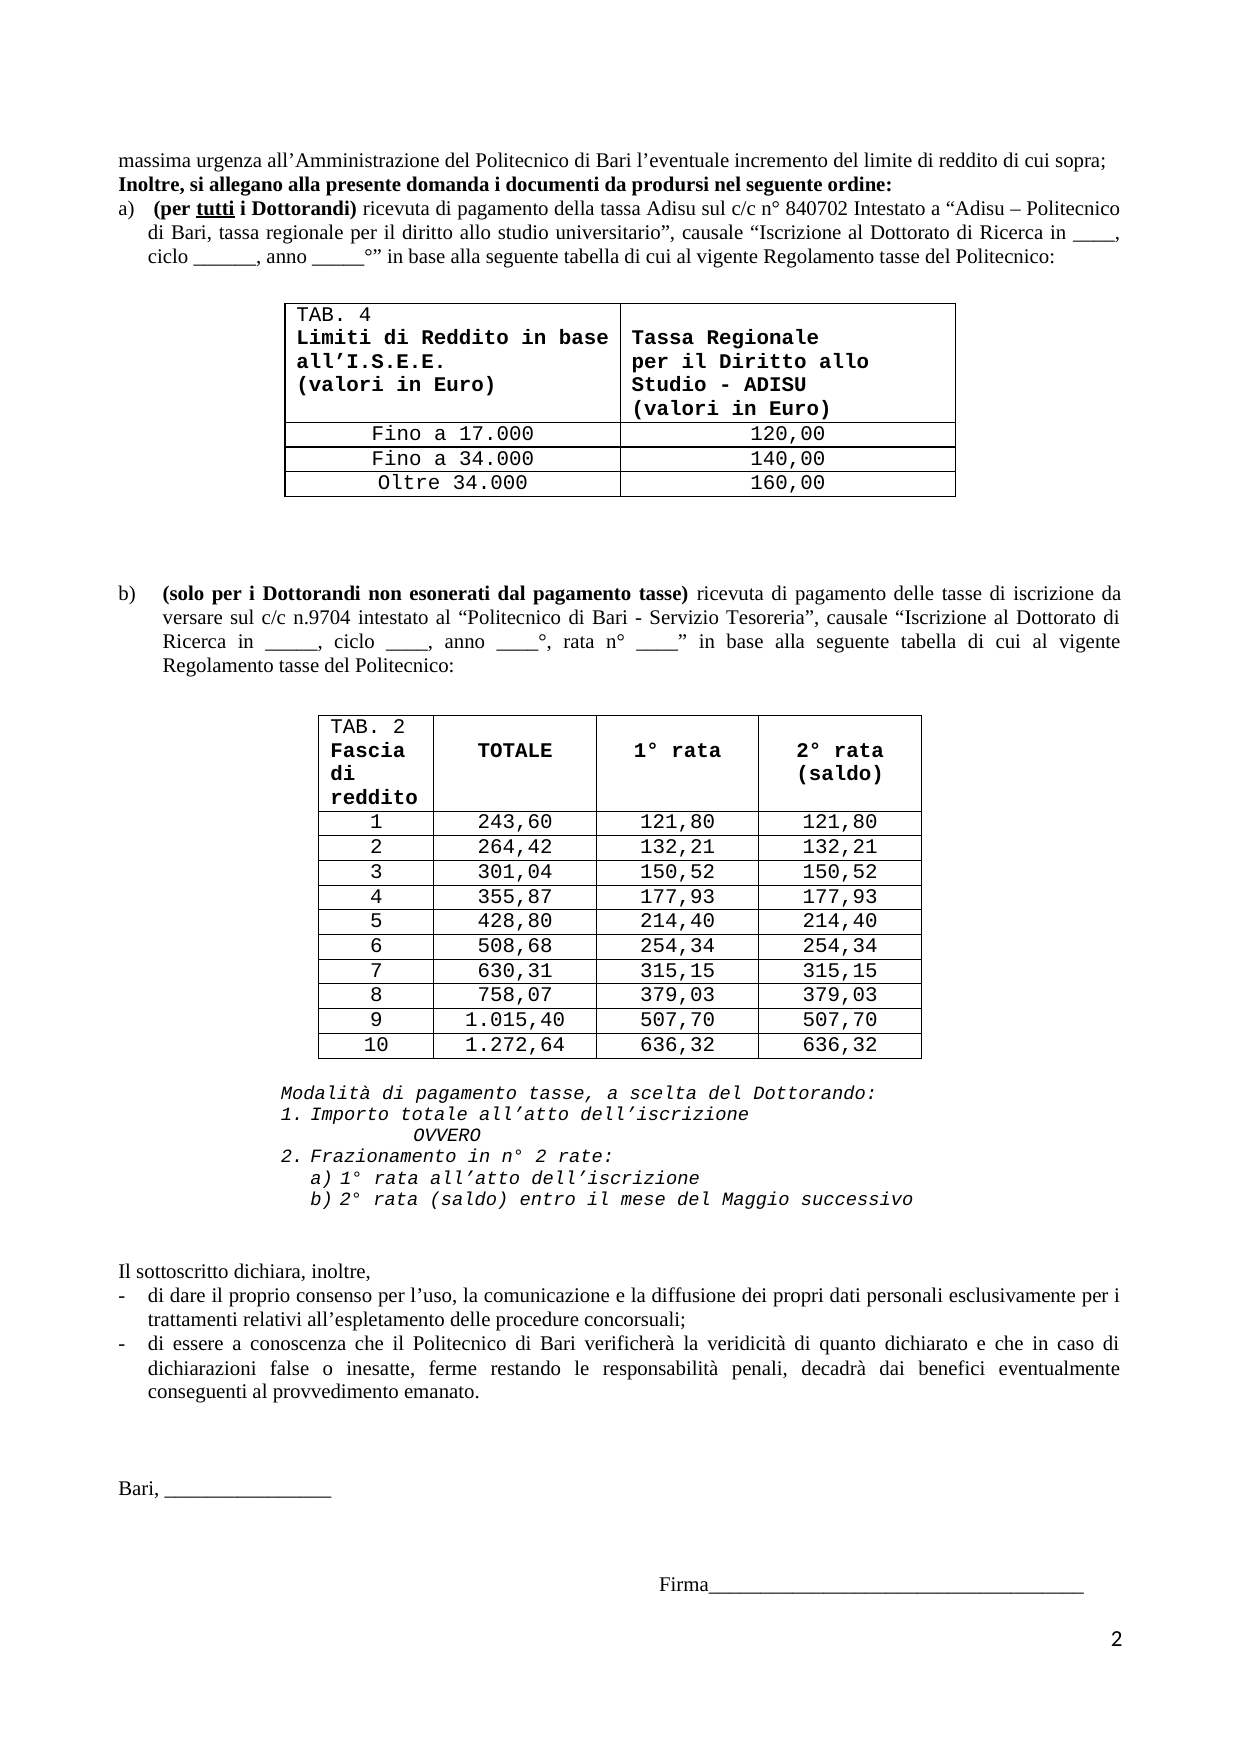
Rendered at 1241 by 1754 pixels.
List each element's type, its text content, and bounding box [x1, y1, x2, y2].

table_cell 758,07 [434, 984, 596, 1008]
table_cell 177,93 [597, 886, 758, 909]
text Inoltre, si allegano alla presente domanda i documenti da prodursi nel seguente ordine: [118, 172, 1122, 196]
list 2° rata (saldo) entro il mese del Maggio successivo [310, 1190, 1122, 1211]
table_cell 507,70 [597, 1009, 758, 1033]
table_cell 264,42 [434, 836, 596, 860]
table_cell 1 [319, 812, 433, 835]
table_cell 315,15 [759, 960, 921, 983]
table_cell 243,60 [434, 812, 596, 835]
list (solo per i Dottorandi non esonerati dal pagamento tasse) ricevuta di pagamento delle tasse di iscrizione da versare sul c/c n.9704 intestato al “Politecnico di Bari - Servizio Tesoreria”, causale “Iscrizione al Dottorato di Ricerca in _____, ciclo ____, anno ____°, rata n° ____” in base alla seguente tabella di cui al vigente Regolamento tasse del Politecnico: [118, 581, 1122, 677]
table_cell 120,00 [621, 423, 955, 446]
table_header Tassa Regionale per il Diritto allo Studio - ADISU (valori in Euro) [621, 304, 955, 422]
table_cell 5 [319, 910, 433, 934]
text Firma____________________________________ [118, 1572, 1122, 1596]
text - di essere a conoscenza che il Politecnico di Bari verificherà la veridicità di quanto dichiarato e che in caso di dichiarazioni false o inesatte, ferme restando le responsabilità penali, decadrà dai benefici eventualmente conseguenti al provvedimento emanato. [118, 1331, 1122, 1403]
text Il sottoscritto dichiara, inoltre, [118, 1259, 1122, 1283]
text Modalità di pagamento tasse, a scelta del Dottorando: [281, 1083, 1122, 1105]
table_cell 1.015,40 [434, 1009, 596, 1033]
table_cell 150,52 [597, 861, 758, 884]
table_cell 214,40 [759, 910, 921, 934]
table_cell 254,34 [759, 935, 921, 959]
table_cell 301,04 [434, 861, 596, 884]
table_cell 379,03 [597, 984, 758, 1008]
text Bari, ________________ [118, 1476, 1122, 1500]
table_cell Oltre 34.000 [286, 472, 620, 496]
table_cell 636,32 [597, 1034, 758, 1057]
table_header 1° rata [597, 716, 758, 811]
table_cell 254,34 [597, 935, 758, 959]
text - di dare il proprio consenso per l’uso, la comunicazione e la diffusione dei propri dati personali esclusivamente per i trattamenti relativi all’espletamento delle procedure concorsuali; [118, 1283, 1122, 1331]
table_cell 132,21 [759, 836, 921, 860]
table_cell 132,21 [597, 836, 758, 860]
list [118, 148, 1122, 172]
table_cell 9 [319, 1009, 433, 1033]
table_cell 7 [319, 960, 433, 983]
table_cell Fino a 34.000 [286, 448, 620, 471]
table_cell 355,87 [434, 886, 596, 909]
table_cell 4 [319, 886, 433, 909]
table_cell 630,31 [434, 960, 596, 983]
list (per tutti i Dottorandi) ricevuta di pagamento della tassa Adisu sul c/c n° 840702 Intestato a “Adisu – Politecnico di Bari, tassa regionale per il diritto allo studio universitario”, causale “Iscrizione al Dottorato di Ricerca in ____, ciclo ______, anno _____°” in base alla seguente tabella di cui al vigente Regolamento tasse del Politecnico: [118, 196, 1122, 268]
table_header 2° rata (saldo) [759, 716, 921, 811]
table_cell 121,80 [759, 812, 921, 835]
table_cell 3 [319, 861, 433, 884]
table_cell Fino a 17.000 [286, 423, 620, 446]
table_cell 177,93 [759, 886, 921, 909]
table_cell 150,52 [759, 861, 921, 884]
table_cell 140,00 [621, 448, 955, 471]
table_header TAB. 2 Fascia di reddito [319, 716, 433, 811]
table_cell 8 [319, 984, 433, 1008]
table_cell 379,03 [759, 984, 921, 1008]
list 1° rata all’atto dell’iscrizione [310, 1168, 1122, 1190]
table_cell 160,00 [621, 472, 955, 496]
list Importo totale all’atto dell’iscrizione [281, 1105, 1122, 1126]
table_header TOTALE [434, 716, 596, 811]
list Frazionamento in n° 2 rate: [281, 1147, 1122, 1168]
table_cell 121,80 [597, 812, 758, 835]
table_cell 636,32 [759, 1034, 921, 1057]
table_cell 1.272,64 [434, 1034, 596, 1057]
table_cell 10 [319, 1034, 433, 1057]
table_cell 214,40 [597, 910, 758, 934]
table_cell 507,70 [759, 1009, 921, 1033]
table_header TAB. 4 Limiti di Reddito in base all’I.S.E.E. (valori in Euro) [286, 304, 620, 422]
table_cell 428,80 [434, 910, 596, 934]
table_cell 315,15 [597, 960, 758, 983]
table_cell 2 [319, 836, 433, 860]
table_cell 508,68 [434, 935, 596, 959]
table_cell 6 [319, 935, 433, 959]
text OVVERO [281, 1126, 1122, 1147]
